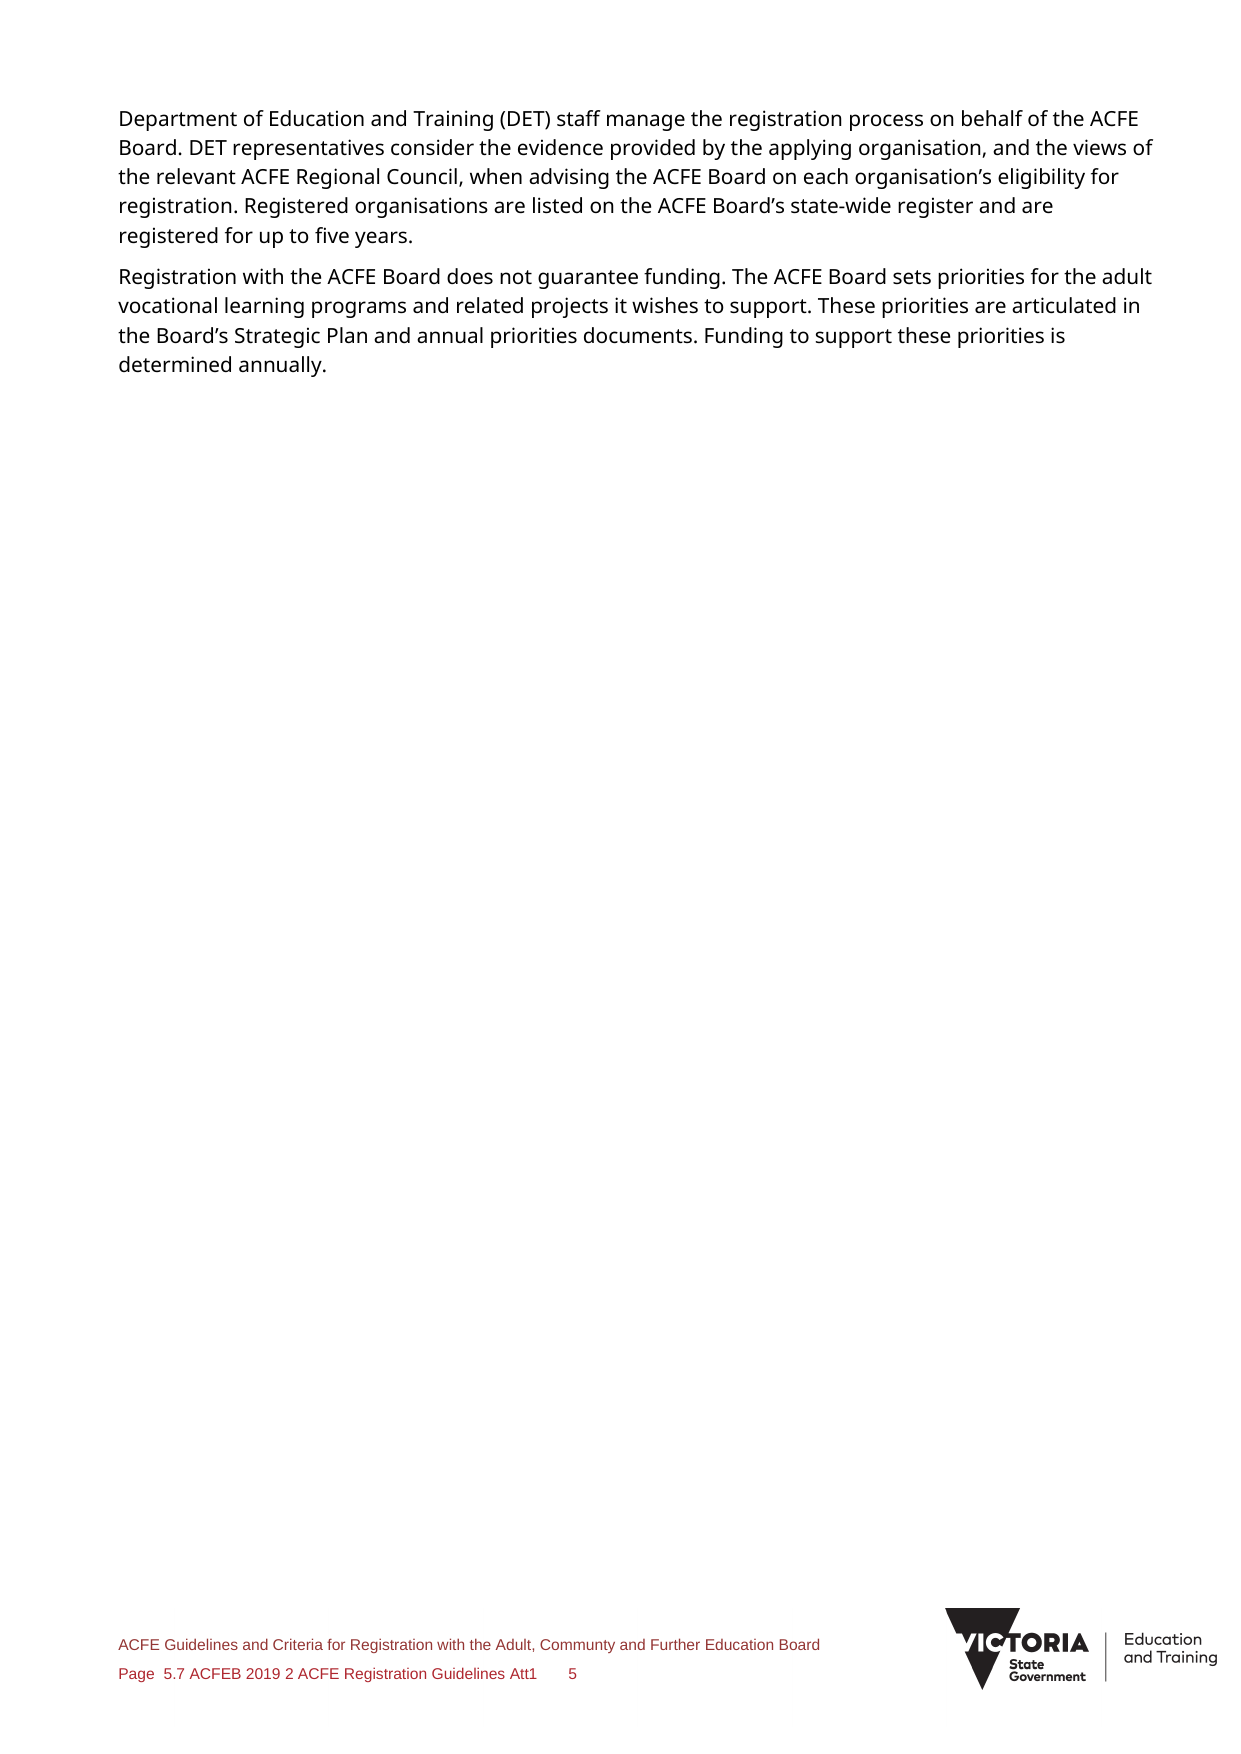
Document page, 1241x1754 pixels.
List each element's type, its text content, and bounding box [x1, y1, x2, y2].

text Registration with the ACFE Board does not guarantee funding. The ACFE Board sets priorities for the adult vocational learning programs and related projects it wishes to support. These priorities are articulated in the Board’s Strategic Plan and annual priorities documents. Funding to support these priorities is determined annually. [118, 262, 1157, 378]
picture [20, 1608, 1241, 1727]
text Department of Education and Training (DET) staff manage the registration process on behalf of the ACFE Board. DET representatives consider the evidence provided by the applying organisation, and the views of the relevant ACFE Regional Council, when advising the ACFE Board on each organisation’s eligibility for registration. Registered organisations are listed on the ACFE Board’s state-wide register and are registered for up to five years. [118, 103, 1157, 249]
